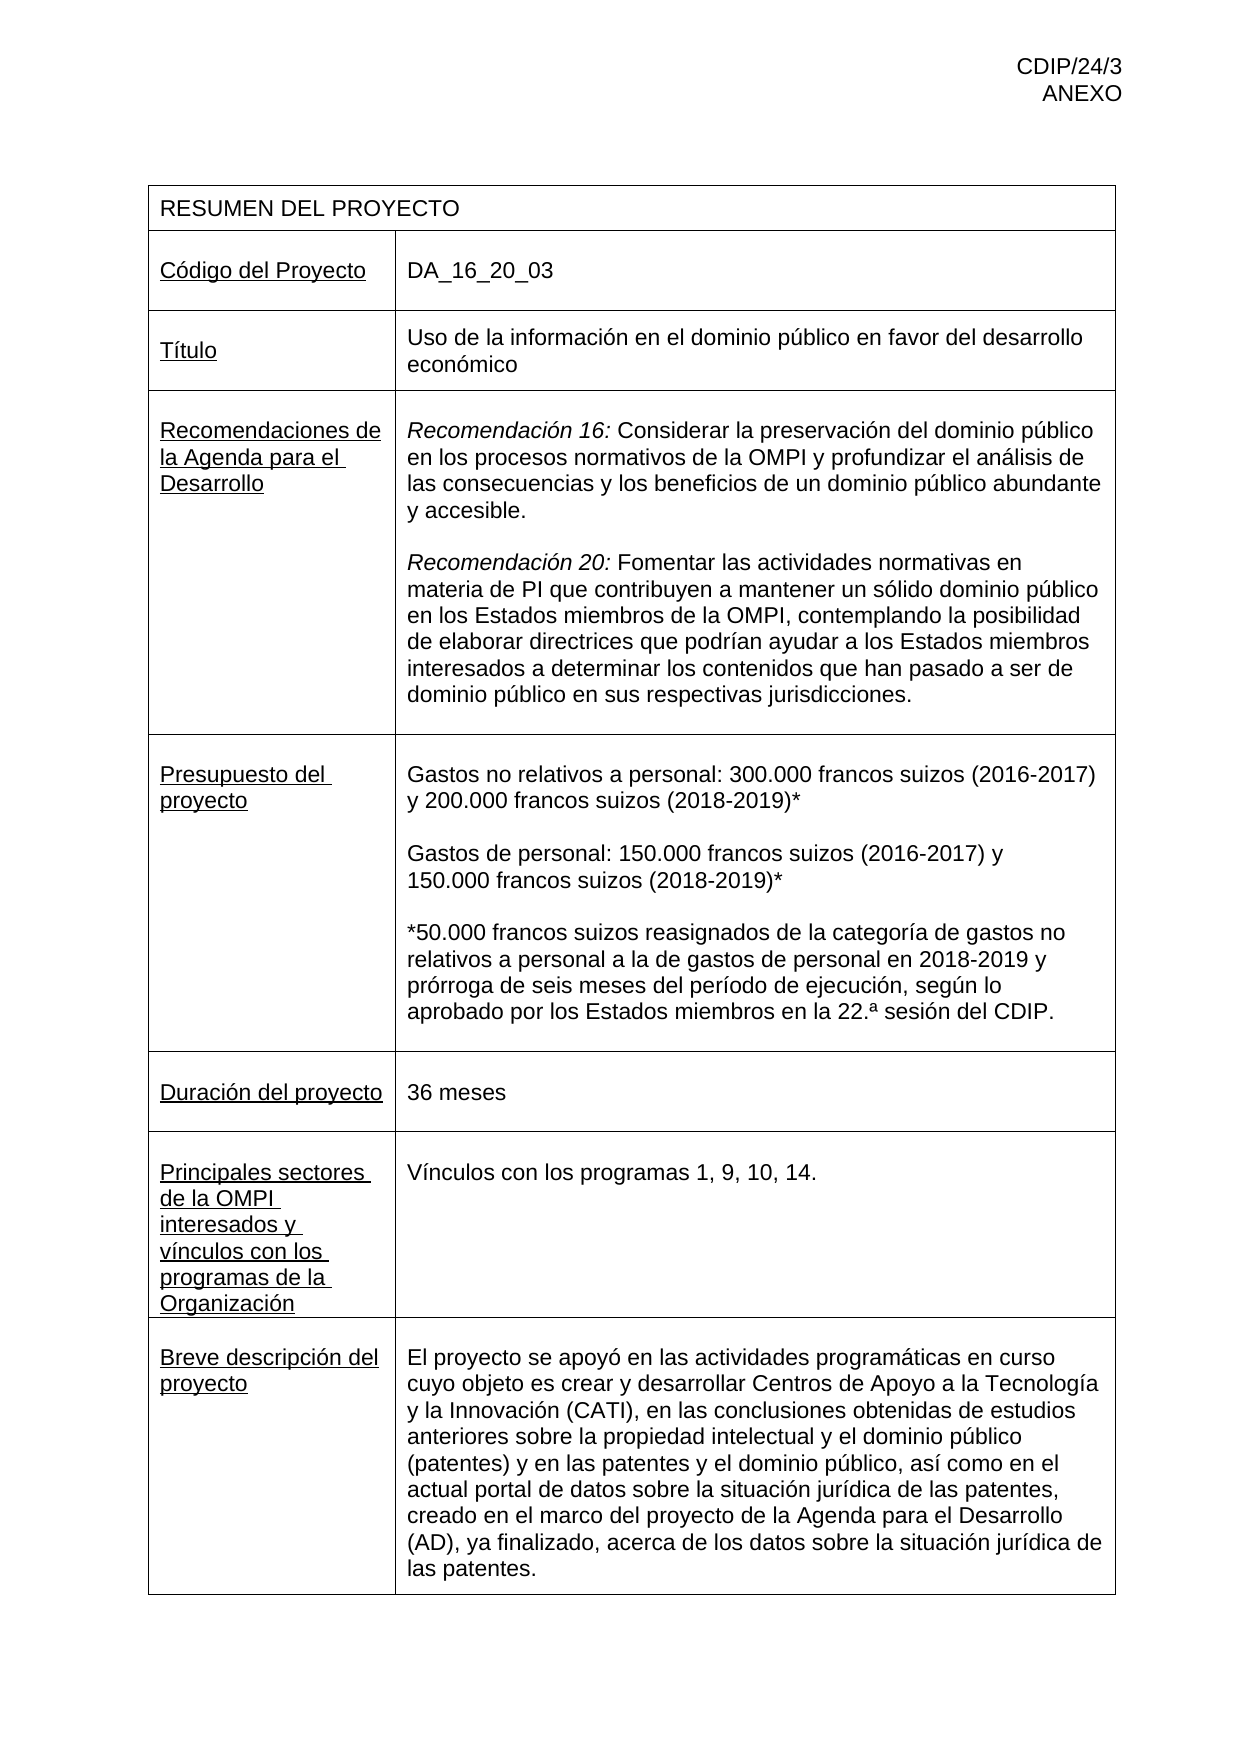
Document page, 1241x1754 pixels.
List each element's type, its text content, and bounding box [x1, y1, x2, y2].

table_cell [396, 1318, 1115, 1594]
table_cell Principales sectores de la OMPI interesados y vínculos con los programas de la Organización [149, 1132, 395, 1317]
table_cell Duración del proyecto [149, 1052, 395, 1131]
table_header RESUMEN DEL PROYECTO [149, 186, 1115, 230]
table_cell Recomendaciones de la Agenda para el Desarrollo [149, 391, 395, 734]
table_cell Vínculos con los programas 1, 9, 10, 14. [396, 1132, 1115, 1317]
table_cell DA_16_20_03 [396, 231, 1115, 310]
table_cell Título [149, 311, 395, 390]
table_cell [149, 1318, 395, 1594]
table_cell Recomendación 16: Considerar la preservación del dominio público en los procesos normativos de la OMPI y profundizar el análisis de las consecuencias y los beneficios de un dominio público abundante y accesible. Recomendación 20: Fomentar las actividades normativas en materia de PI que contribuyen a mantener un sólido dominio público en los Estados miembros de la OMPI, contemplando la posibilidad de elaborar directrices que podrían ayudar a los Estados miembros interesados a determinar los contenidos que han pasado a ser de dominio público en sus respectivas jurisdicciones. [396, 391, 1115, 734]
table_cell 36 meses [396, 1052, 1115, 1131]
table_cell Gastos no relativos a personal: 300.000 francos suizos (2016-2017) y 200.000 francos suizos (2018-2019)* Gastos de personal: 150.000 francos suizos (2016-2017) y 150.000 francos suizos (2018-2019)* *50.000 francos suizos reasignados de la categoría de gastos no relativos a personal a la de gastos de personal en 2018-2019 y prórroga de seis meses del período de ejecución, según lo aprobado por los Estados miembros en la 22.ª sesión del CDIP. [396, 735, 1115, 1051]
table_cell Presupuesto del proyecto [149, 735, 395, 1051]
table_cell Uso de la información en el dominio público en favor del desarrollo económico [396, 311, 1115, 390]
table_cell Código del Proyecto [149, 231, 395, 310]
